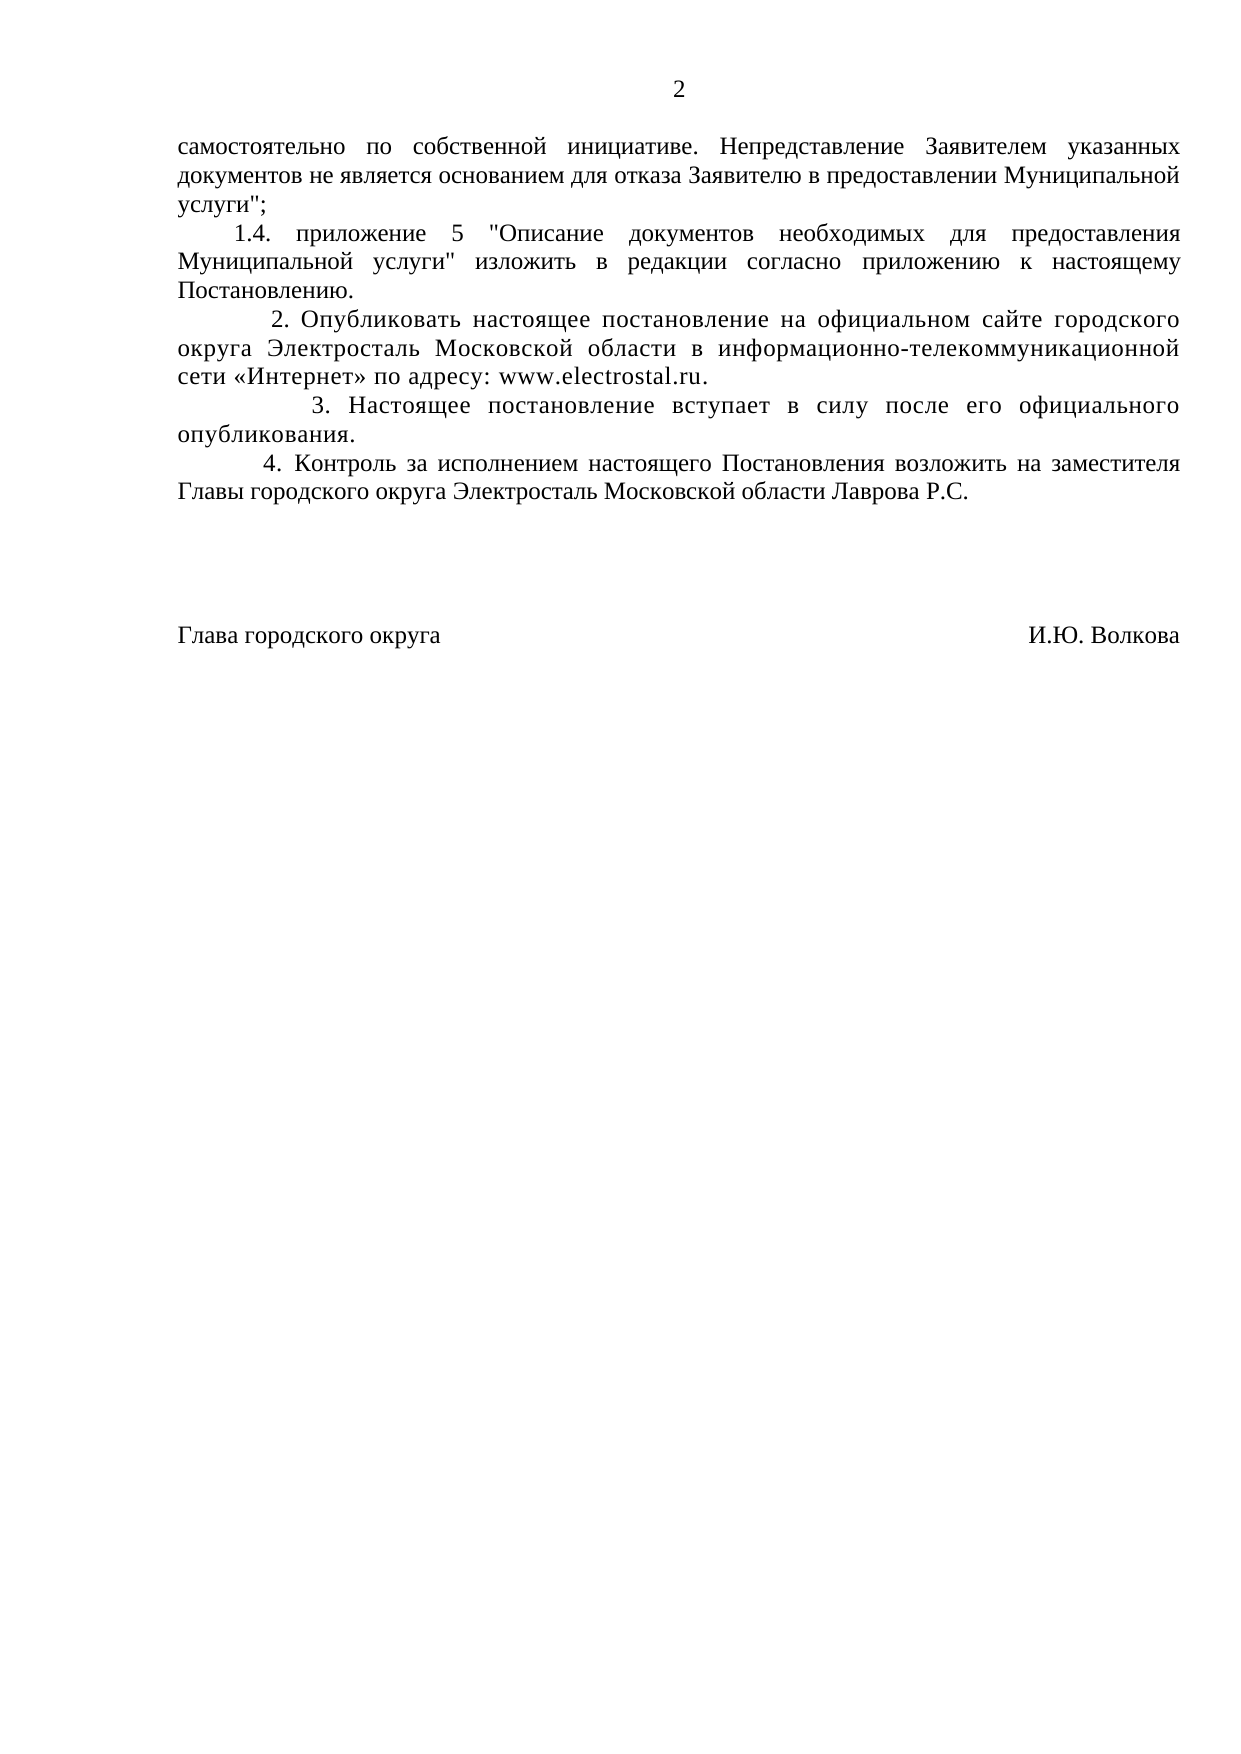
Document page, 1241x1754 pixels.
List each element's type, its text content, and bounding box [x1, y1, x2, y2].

text 2. Опубликовать настоящее постановление на официальном сайте городского округа Электросталь Московской области в информационно-телекоммуникационной сети «Интернет» по адресу: www.electrostal.ru. [177, 304, 1181, 390]
text Глава городского округа И.Ю. Волкова [177, 620, 1181, 649]
text 1.4. приложение 5 "Описание документов необходимых для предоставления Муниципальной услуги" изложить в редакции согласно приложению к настоящему Постановлению. [177, 218, 1181, 304]
text 4. Контроль за исполнением настоящего Постановления возложить на заместителя Главы городского округа Электросталь Московской области Лаврова Р.С. [177, 448, 1181, 505]
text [177, 131, 1181, 218]
text 3. Настоящее постановление вступает в силу после его официального опубликования. [177, 390, 1181, 448]
